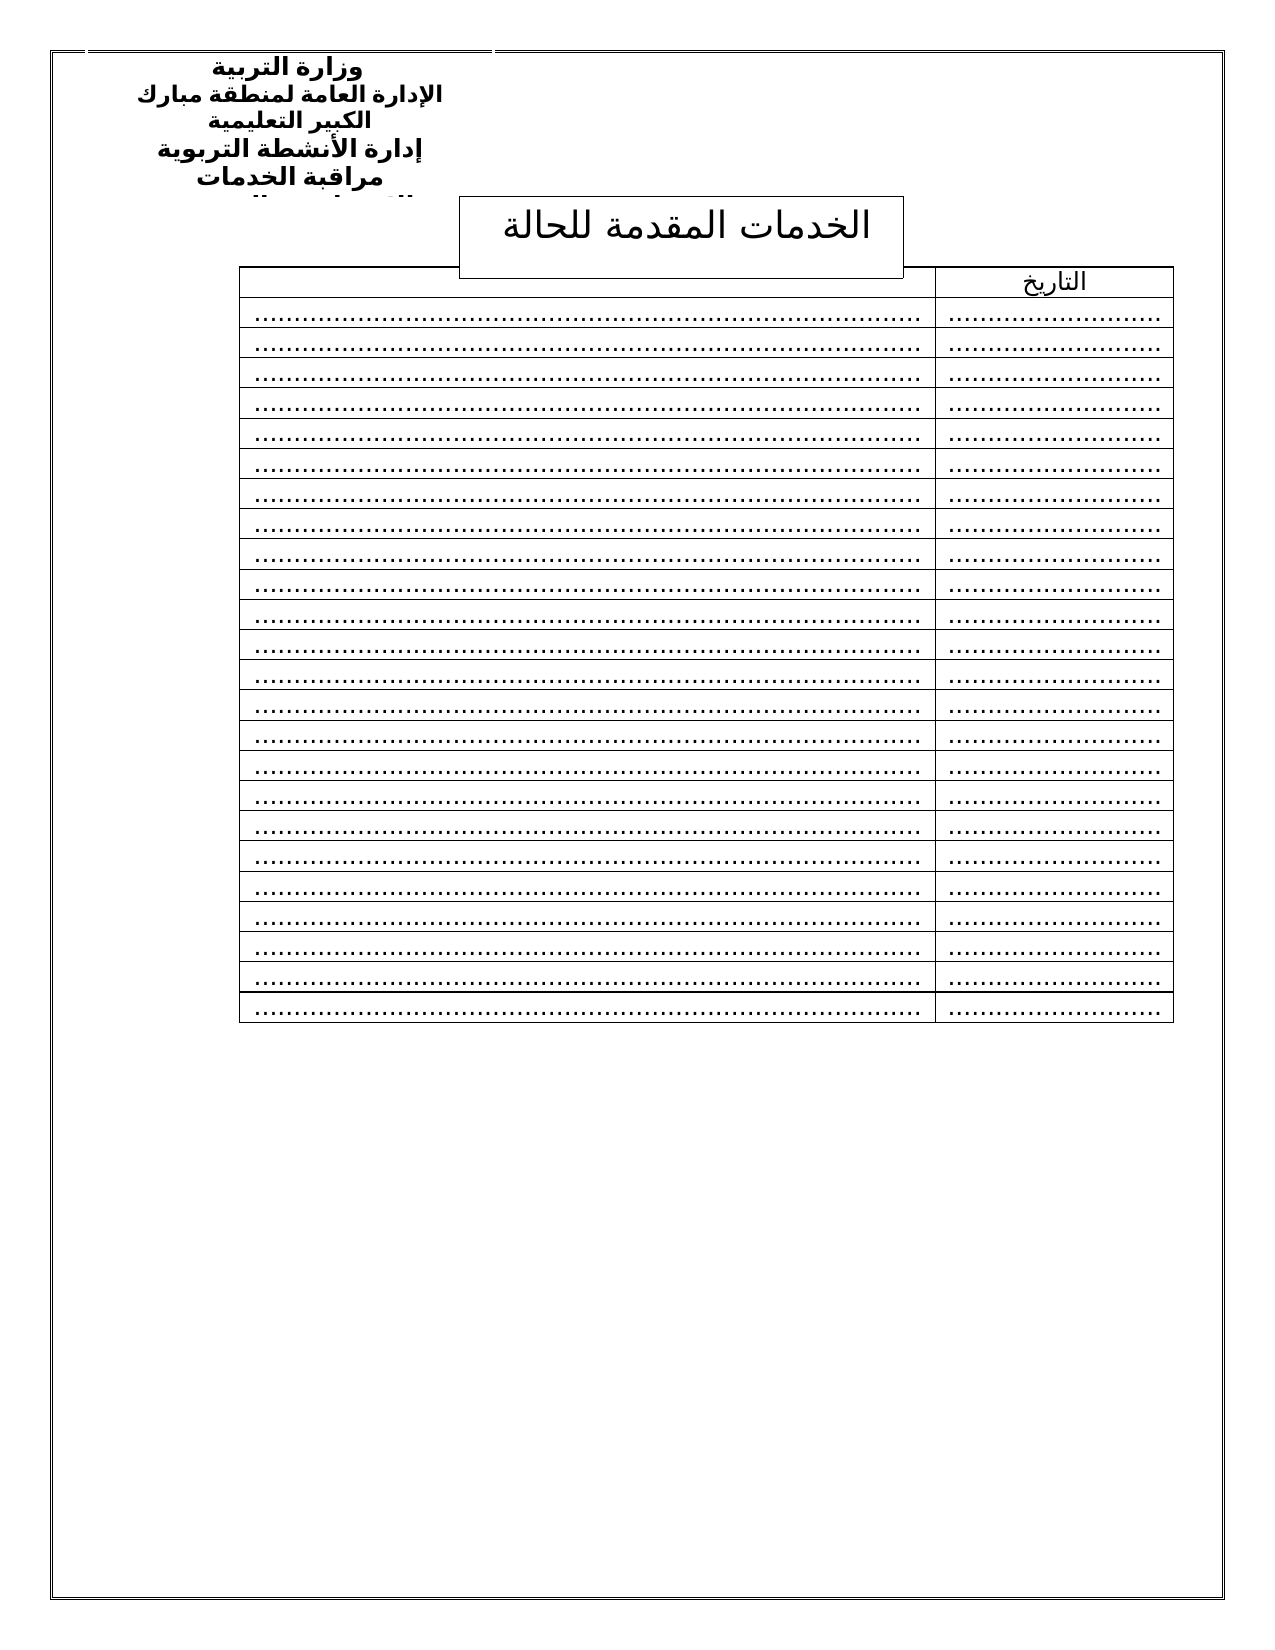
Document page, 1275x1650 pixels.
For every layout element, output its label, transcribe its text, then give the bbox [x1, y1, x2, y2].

table_cell ........................... [936, 721, 1173, 750]
table_cell .................................................................................... [240, 781, 935, 810]
table_cell .................................................................................... [240, 902, 935, 931]
table_cell .................................................................................... [240, 570, 935, 599]
table_cell .................................................................................... [240, 479, 935, 508]
table_cell .................................................................................... [240, 841, 935, 871]
table_cell ........................... [936, 509, 1173, 538]
table_cell .................................................................................... [240, 509, 935, 538]
table_cell .................................................................................... [240, 872, 935, 901]
table_cell .................................................................................... [240, 660, 935, 689]
table_cell .................................................................................... [240, 600, 935, 629]
table_cell ........................... [936, 993, 1173, 1022]
table_cell .................................................................................... [240, 449, 935, 478]
table_cell .................................................................................... [240, 539, 935, 568]
table_cell ........................... [936, 479, 1173, 508]
table_cell ........................... [936, 841, 1173, 871]
table_cell ........................... [936, 902, 1173, 931]
table_cell ........................... [936, 328, 1173, 357]
table_cell .................................................................................... [240, 690, 935, 719]
table_cell .................................................................................... [240, 751, 935, 780]
table_cell ........................... [936, 962, 1173, 991]
table_cell .................................................................................... [240, 811, 935, 840]
table_cell .................................................................................... [240, 721, 935, 750]
table_cell ........................... [936, 358, 1173, 387]
table_cell ........................... [936, 419, 1173, 448]
table_cell .................................................................................... [240, 358, 935, 387]
table_cell ........................... [936, 872, 1173, 901]
table_cell ........................... [936, 539, 1173, 568]
table_cell ........................... [936, 298, 1173, 327]
table_header التاريخ [936, 268, 1173, 297]
table_cell ........................... [936, 751, 1173, 780]
table_cell .................................................................................... [240, 962, 935, 991]
table_cell .................................................................................... [240, 932, 935, 961]
table_cell .................................................................................... [240, 328, 935, 357]
table_cell ........................... [936, 660, 1173, 689]
table_cell ........................... [936, 932, 1173, 961]
table_cell ........................... [936, 690, 1173, 719]
table_cell .................................................................................... [240, 993, 935, 1022]
table_cell ........................... [936, 570, 1173, 599]
table_cell ........................... [936, 630, 1173, 659]
table_cell .................................................................................... [240, 419, 935, 448]
table_cell ........................... [936, 388, 1173, 417]
table_cell .................................................................................... [240, 388, 935, 417]
table_cell ........................... [936, 781, 1173, 810]
table_cell .................................................................................... [240, 630, 935, 659]
table_cell ........................... [936, 600, 1173, 629]
table_header [240, 268, 935, 297]
table_cell .................................................................................... [240, 298, 935, 327]
table_cell ........................... [936, 449, 1173, 478]
table_cell ........................... [936, 811, 1173, 840]
